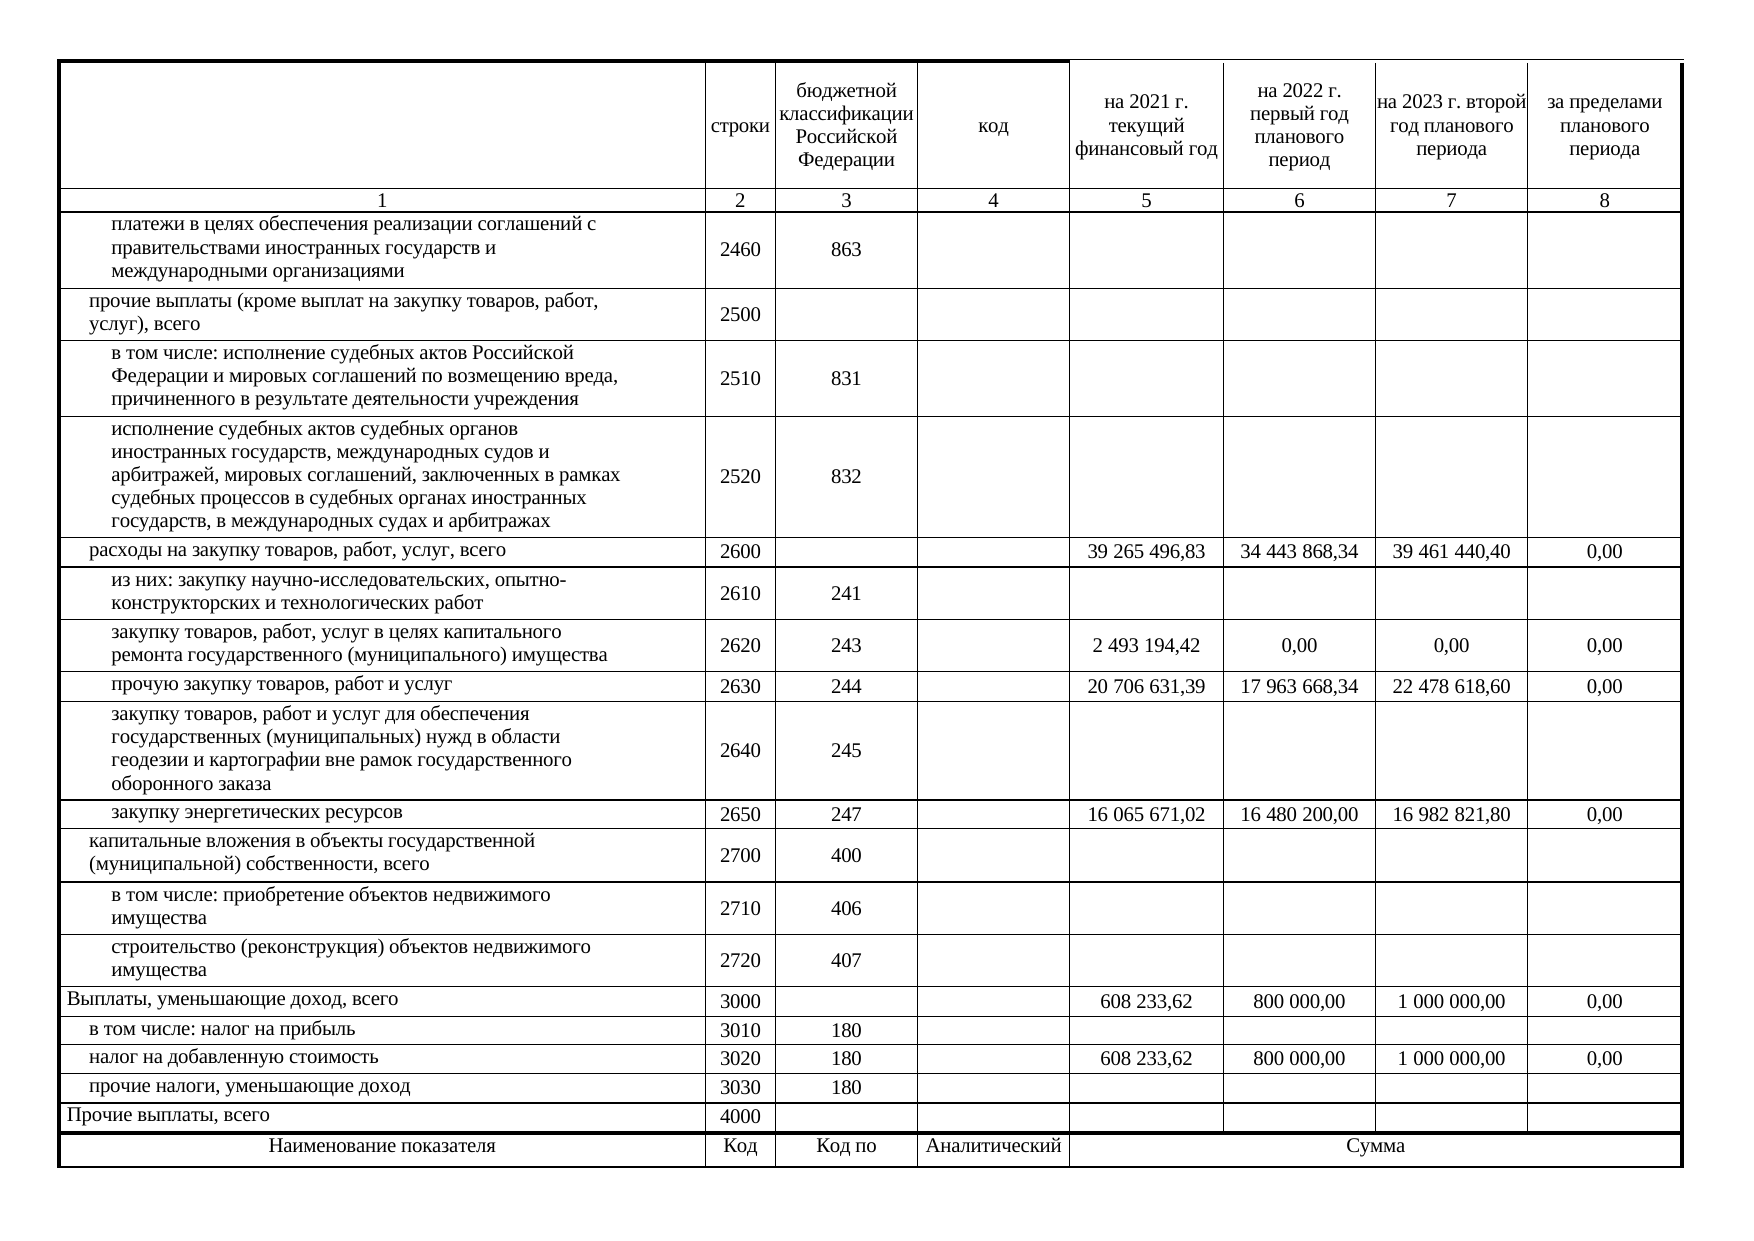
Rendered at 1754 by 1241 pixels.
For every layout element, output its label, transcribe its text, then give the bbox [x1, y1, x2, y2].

table_cell 22 478 618,60 [1376, 672, 1527, 701]
table_cell [1070, 1017, 1223, 1044]
table_cell [610, 1074, 705, 1102]
table_cell 2460 [706, 213, 775, 287]
table_cell [1224, 1074, 1375, 1102]
table_cell [61, 829, 81, 881]
table_cell 2620 [706, 620, 775, 671]
table_cell [1376, 935, 1527, 986]
table_cell в том числе: налог на прибыль [81, 1017, 610, 1044]
table_cell 608 233,62 [1070, 1045, 1223, 1072]
table_cell 4 [918, 189, 1069, 211]
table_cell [61, 1135, 705, 1166]
table_cell [1528, 1017, 1680, 1044]
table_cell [61, 63, 705, 187]
table_cell [918, 1074, 1069, 1102]
table_cell 8 [1528, 189, 1680, 211]
table_cell [1224, 289, 1375, 339]
table_cell 2520 [706, 417, 775, 537]
table_cell [918, 702, 1069, 799]
table_cell [1376, 1104, 1527, 1131]
table_cell 2640 [706, 702, 775, 799]
table_cell [632, 935, 705, 986]
table_cell 241 [776, 568, 917, 619]
table_cell [1376, 289, 1527, 339]
table_cell [61, 538, 81, 566]
table_cell [1376, 1074, 1527, 1102]
table_cell [1528, 289, 1680, 339]
table_cell [1528, 702, 1680, 799]
table_cell 39 265 496,83 [1070, 538, 1223, 566]
table_cell 1 000 000,00 [1376, 987, 1527, 1016]
table_cell [1528, 213, 1680, 287]
table_cell [918, 289, 1069, 339]
table_cell [776, 987, 917, 1016]
table_cell [1070, 341, 1223, 416]
table_cell Прочие выплаты, всего [61, 1104, 587, 1131]
table_cell 2 [706, 189, 775, 211]
table_cell [1070, 829, 1223, 881]
table_cell 247 [776, 801, 917, 828]
table_cell [61, 341, 104, 416]
table_cell [61, 883, 104, 934]
table_cell [1070, 702, 1223, 799]
table_cell Код строки [706, 1135, 775, 1166]
table_cell 2600 [706, 538, 775, 566]
table_cell [1528, 1074, 1680, 1102]
table_cell [918, 935, 1069, 986]
table_cell 2510 [706, 341, 775, 416]
table_cell [61, 1017, 81, 1044]
table_cell строительство (реконструкция) объектов недвижимого имущества [104, 935, 632, 986]
table_cell 2720 [706, 935, 775, 986]
table_cell [61, 213, 104, 287]
table_cell 2 493 194,42 [1070, 620, 1223, 671]
table_cell 2630 [706, 672, 775, 701]
table_cell 7 [1376, 189, 1527, 211]
table_cell [61, 568, 104, 619]
table_cell 406 [776, 883, 917, 934]
table_cell 800 000,00 [1224, 1045, 1375, 1072]
table_cell 2650 [706, 801, 775, 828]
table_cell [918, 883, 1069, 934]
table_cell [1070, 883, 1223, 934]
table_cell [1070, 417, 1223, 537]
table_cell [610, 538, 705, 566]
table_cell 2710 [706, 883, 775, 934]
table_cell платежи в целях обеспечения реализации соглашений с правительствами иностранных государств и международными организациями [104, 213, 632, 287]
table_cell 243 [776, 620, 917, 671]
table_cell на 2022 г. первый год планового период [1223, 60, 1375, 187]
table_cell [776, 1135, 917, 1166]
table_cell [61, 1074, 81, 1102]
table_cell исполнение судебных актов судебных органов иностранных государств, международных судов и арбитражей, мировых соглашений, заключенных в рамках судебных процессов в судебных органах иностранных государств, в международных судах и арбитражах [104, 417, 632, 537]
table_cell [1070, 568, 1223, 619]
table_cell 245 [776, 702, 917, 799]
table_cell Аналитический код [918, 63, 1069, 187]
table_cell 244 [776, 672, 917, 701]
table_cell [1070, 1104, 1223, 1131]
table_cell в том числе: приобретение объектов недвижимого имущества [104, 883, 632, 934]
table_cell [918, 829, 1069, 881]
table_cell из них: закупку научно-исследовательских, опытно-конструкторских и технологических работ [104, 568, 632, 619]
table_cell [1376, 829, 1527, 881]
table_cell Аналитический код [918, 1135, 1069, 1166]
table_cell 180 [776, 1017, 917, 1044]
table_cell 0,00 [1376, 620, 1527, 671]
table_cell [1376, 1017, 1527, 1044]
table_cell [610, 1017, 705, 1044]
table_cell [1224, 935, 1375, 986]
table_cell [918, 213, 1069, 287]
table_cell налог на добавленную стоимость [81, 1045, 610, 1072]
table_cell 2500 [706, 289, 775, 339]
table_cell 863 [776, 213, 917, 287]
table_cell расходы на закупку товаров, работ, услуг, всего [81, 538, 610, 566]
table_cell [61, 620, 104, 671]
table_cell 17 963 668,34 [1224, 672, 1375, 701]
table_cell закупку энергетических ресурсов [104, 801, 632, 828]
table_cell 0,00 [1528, 1045, 1680, 1072]
table_cell [61, 702, 104, 799]
table_cell 16 982 821,80 [1376, 801, 1527, 828]
table_cell 2700 [706, 829, 775, 881]
table_cell 0,00 [1528, 538, 1680, 566]
table_cell 180 [776, 1045, 917, 1072]
table_cell [1376, 341, 1527, 416]
table_cell [1376, 417, 1527, 537]
table_cell [1528, 568, 1680, 619]
table_cell [610, 829, 705, 881]
table_cell [918, 538, 1069, 566]
table_cell [918, 417, 1069, 537]
table_cell [918, 672, 1069, 701]
table_cell [632, 672, 705, 701]
table_cell [61, 1045, 81, 1072]
table_cell [588, 1104, 705, 1131]
table_cell [1224, 213, 1375, 287]
table_cell Выплаты, уменьшающие доход, всего [61, 987, 587, 1016]
table_cell в том числе: исполнение судебных актов Российской Федерации и мировых соглашений по возмещению вреда, причиненного в результате деятельности учреждения [104, 341, 632, 416]
table_cell [918, 568, 1069, 619]
table_cell 608 233,62 [1070, 987, 1223, 1016]
table_cell [918, 987, 1069, 1016]
table_cell [61, 801, 104, 828]
table_cell капитальные вложения в объекты государственной (муниципальной) собственности, всего [81, 829, 610, 881]
table_cell [61, 672, 104, 701]
table_cell 0,00 [1528, 801, 1680, 828]
table_cell 0,00 [1528, 987, 1680, 1016]
table_cell прочие налоги, уменьшающие доход [81, 1074, 610, 1102]
table_cell 407 [776, 935, 917, 986]
table_cell 39 461 440,40 [1376, 538, 1527, 566]
table_cell [1528, 883, 1680, 934]
table_cell [610, 289, 705, 339]
table_cell [1224, 1104, 1375, 1131]
table_cell 4000 [706, 1104, 775, 1131]
table_cell на 2021 г. текущий финансовый год [1070, 60, 1223, 187]
table_cell 0,00 [1528, 672, 1680, 701]
table_cell 800 000,00 [1224, 987, 1375, 1016]
table_cell [1376, 702, 1527, 799]
table_cell [1224, 702, 1375, 799]
table_cell 3010 [706, 1017, 775, 1044]
table_cell [1224, 829, 1375, 881]
table_cell [588, 987, 705, 1016]
table_cell [61, 289, 81, 339]
table_cell [776, 1104, 917, 1131]
table_cell за пределами планового периода [1528, 60, 1682, 187]
table_cell 3 [776, 189, 917, 211]
table_cell [918, 1017, 1069, 1044]
table_cell [1070, 935, 1223, 986]
table_cell [1376, 568, 1527, 619]
table_cell [1070, 1074, 1223, 1102]
table_cell [1224, 568, 1375, 619]
table_cell [918, 1104, 1069, 1131]
table_cell [918, 620, 1069, 671]
table_cell 3030 [706, 1074, 775, 1102]
table_cell [632, 620, 705, 671]
table_cell Код строки [706, 63, 775, 187]
table_cell 34 443 868,34 [1224, 538, 1375, 566]
table_cell 2610 [706, 568, 775, 619]
table_cell [632, 568, 705, 619]
table_cell 16 065 671,02 [1070, 801, 1223, 828]
table_cell прочие выплаты (кроме выплат на закупку товаров, работ, услуг), всего [81, 289, 610, 339]
table_cell 16 480 200,00 [1224, 801, 1375, 828]
table_cell на 2023 г. второй год планового периода [1375, 60, 1528, 187]
table_cell [61, 417, 104, 537]
table_cell Сумма [1070, 1135, 1680, 1166]
table_cell [632, 213, 705, 287]
table_cell [1528, 417, 1680, 537]
table_cell [1070, 289, 1223, 339]
table_cell [1224, 341, 1375, 416]
table_cell [918, 1045, 1069, 1072]
table_cell закупку товаров, работ и услуг для обеспечения государственных (муниципальных) нужд в области геодезии и картографии вне рамок государственного оборонного заказа [104, 702, 632, 799]
table_cell [776, 538, 917, 566]
table_cell [1528, 341, 1680, 416]
table_cell [918, 801, 1069, 828]
table_cell [918, 341, 1069, 416]
table_cell 5 [1070, 189, 1223, 211]
table_cell закупку товаров, работ, услуг в целях капитального ремонта государственного (муниципального) имущества [104, 620, 632, 671]
table_cell 0,00 [1224, 620, 1375, 671]
table_cell [632, 341, 705, 416]
table_cell [61, 935, 104, 986]
table_cell 6 [1224, 189, 1375, 211]
table_cell 400 [776, 829, 917, 881]
table_cell [776, 289, 917, 339]
table_cell [1224, 1017, 1375, 1044]
table_cell 832 [776, 417, 917, 537]
table_cell [1528, 935, 1680, 986]
table_cell [610, 1045, 705, 1072]
table_cell 1 000 000,00 [1376, 1045, 1527, 1072]
table_cell [1070, 213, 1223, 287]
table_cell [632, 417, 705, 537]
table_cell [1682, 59, 1687, 187]
table_cell 3020 [706, 1045, 775, 1072]
table_cell 180 [776, 1074, 917, 1102]
table_cell 20 706 631,39 [1070, 672, 1223, 701]
table_cell прочую закупку товаров, работ и услуг [104, 672, 632, 701]
table_cell [632, 702, 705, 799]
table_cell [1224, 417, 1375, 537]
table_cell [1224, 883, 1375, 934]
table_cell 1 [61, 189, 705, 211]
table_cell [1528, 829, 1680, 881]
table_cell 831 [776, 341, 917, 416]
table_cell [1376, 213, 1527, 287]
table_cell [632, 883, 705, 934]
table_cell [632, 801, 705, 828]
table_cell 0,00 [1528, 620, 1680, 671]
table_cell [1376, 883, 1527, 934]
table_cell 3000 [706, 987, 775, 1016]
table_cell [776, 63, 917, 187]
table_cell [1528, 1104, 1680, 1131]
